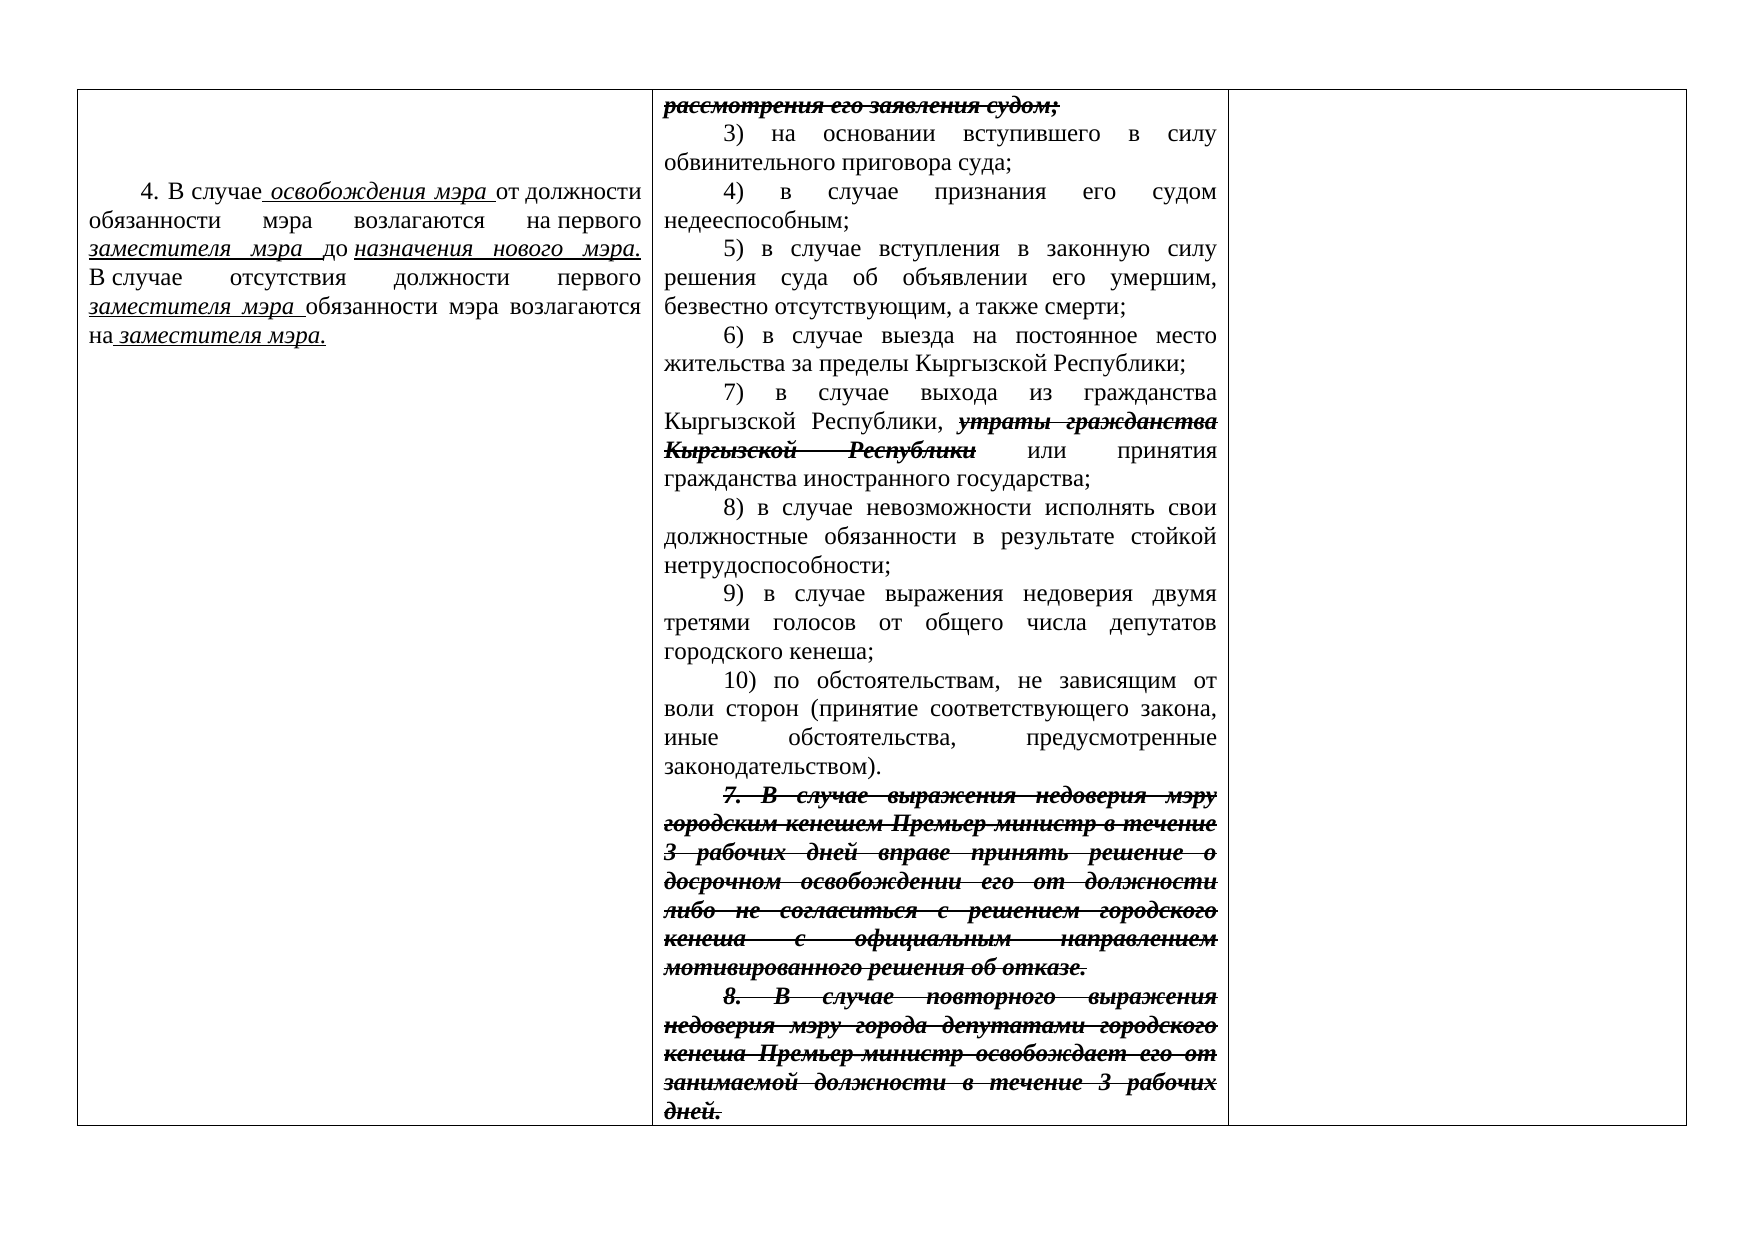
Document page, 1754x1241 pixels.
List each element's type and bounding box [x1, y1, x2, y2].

table_cell [78, 90, 652, 1125]
table_cell [1229, 90, 1686, 1125]
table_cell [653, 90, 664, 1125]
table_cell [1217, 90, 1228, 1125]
